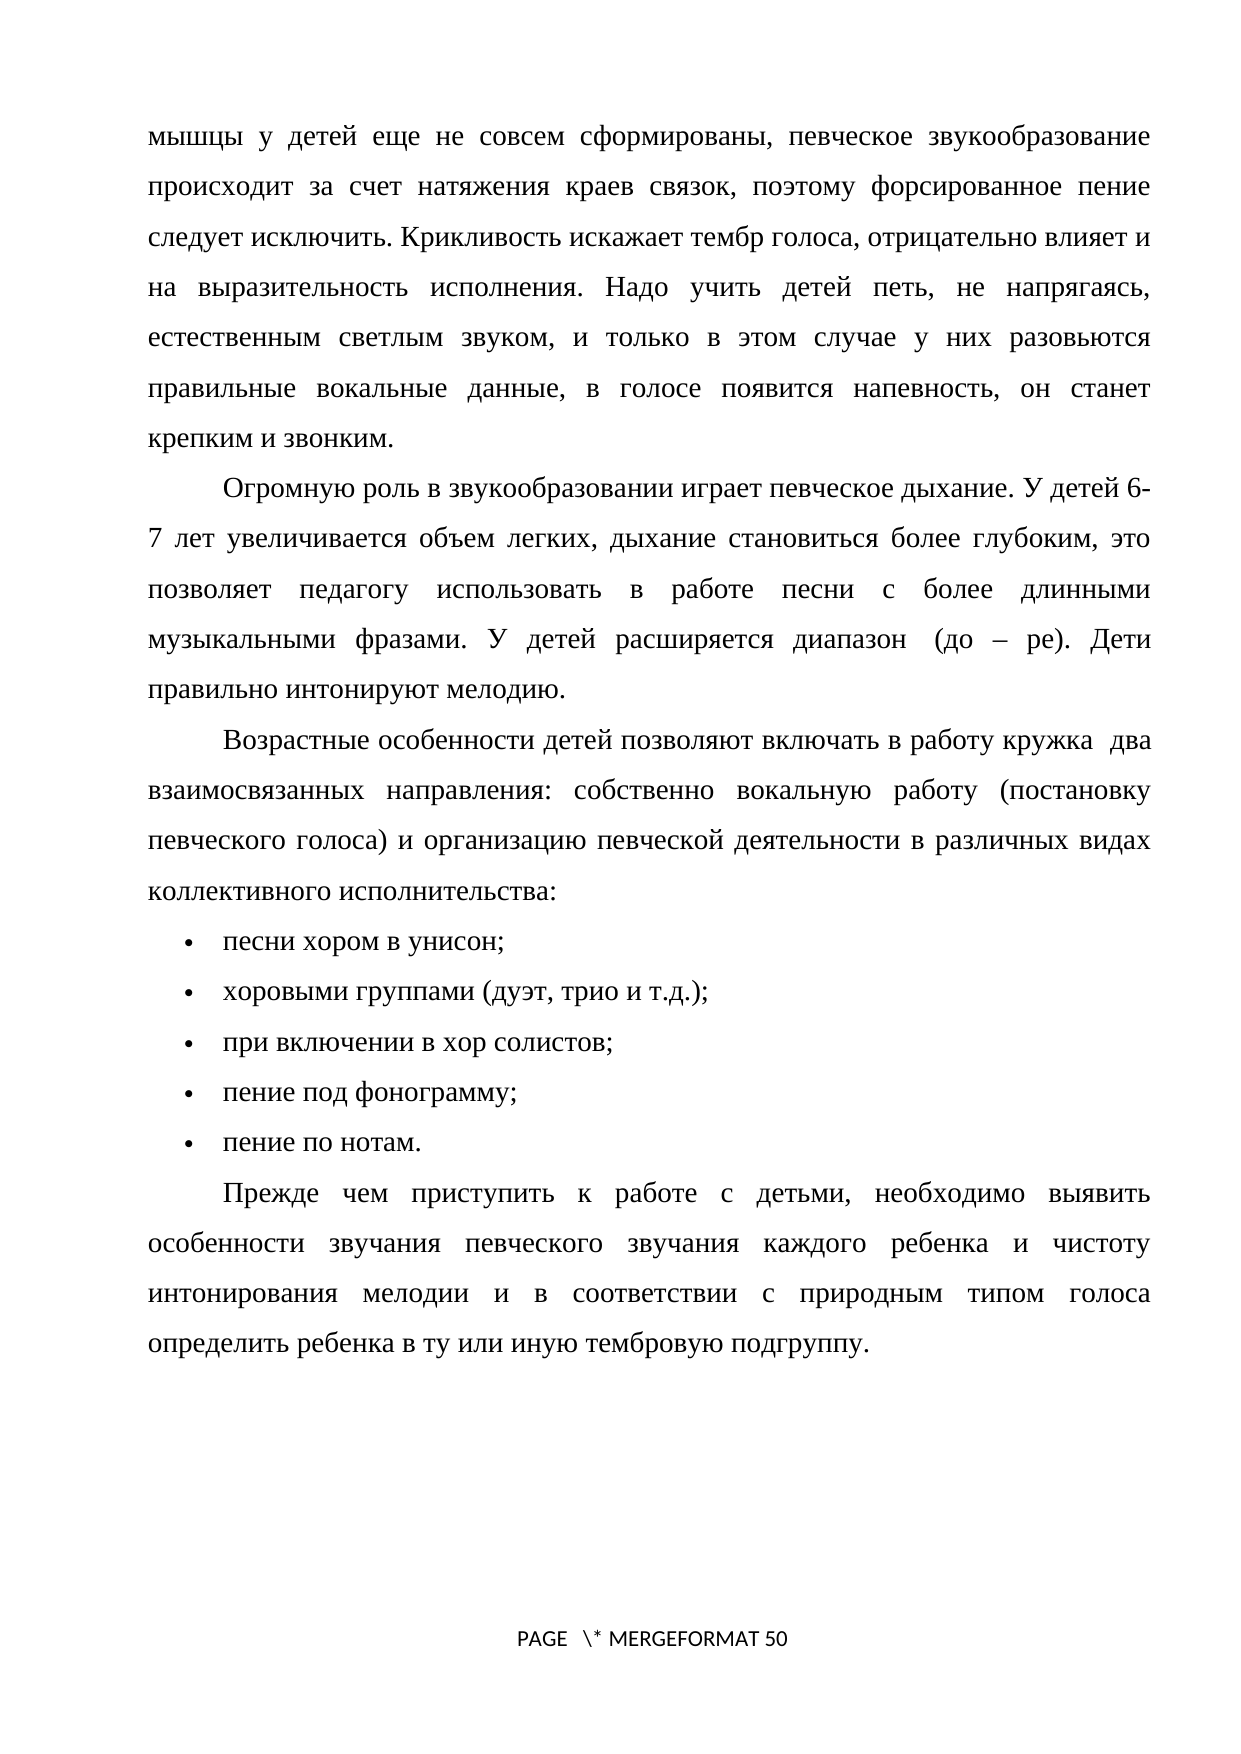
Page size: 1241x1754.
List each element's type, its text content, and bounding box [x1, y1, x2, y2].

list песни хором в унисон; [185, 923, 1152, 957]
list пение под фонограмму; [185, 1074, 1152, 1108]
list хоровыми группами (дуэт, трио и т.д.); [185, 973, 1152, 1007]
list пение по нотам. [185, 1124, 1152, 1158]
text Огромную роль в звукообразовании играет певческое дыхание. У детей 6-7 лет увеличивается объем легких, дыхание становиться более глубоким, это позволяет педагогу использовать в работе песни с более длинными музыкальными фразами. У детей расширяется диапазон (до – ре). Дети правильно интонируют мелодию. [148, 470, 1152, 705]
list при включении в хор солистов; [185, 1024, 1152, 1057]
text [148, 118, 1152, 453]
text Возрастные особенности детей позволяют включать в работу кружка два взаимосвязанных направления: собственно вокальную работу (постановку певческого голоса) и организацию певческой деятельности в различных видах коллективного исполнительства: [148, 722, 1152, 906]
text Прежде чем приступить к работе с детьми, необходимо выявить особенности звучания певческого звучания каждого ребенка и чистоту интонирования мелодии и в соответствии с природным типом голоса определить ребенка в ту или иную тембровую подгруппу. [148, 1175, 1152, 1359]
